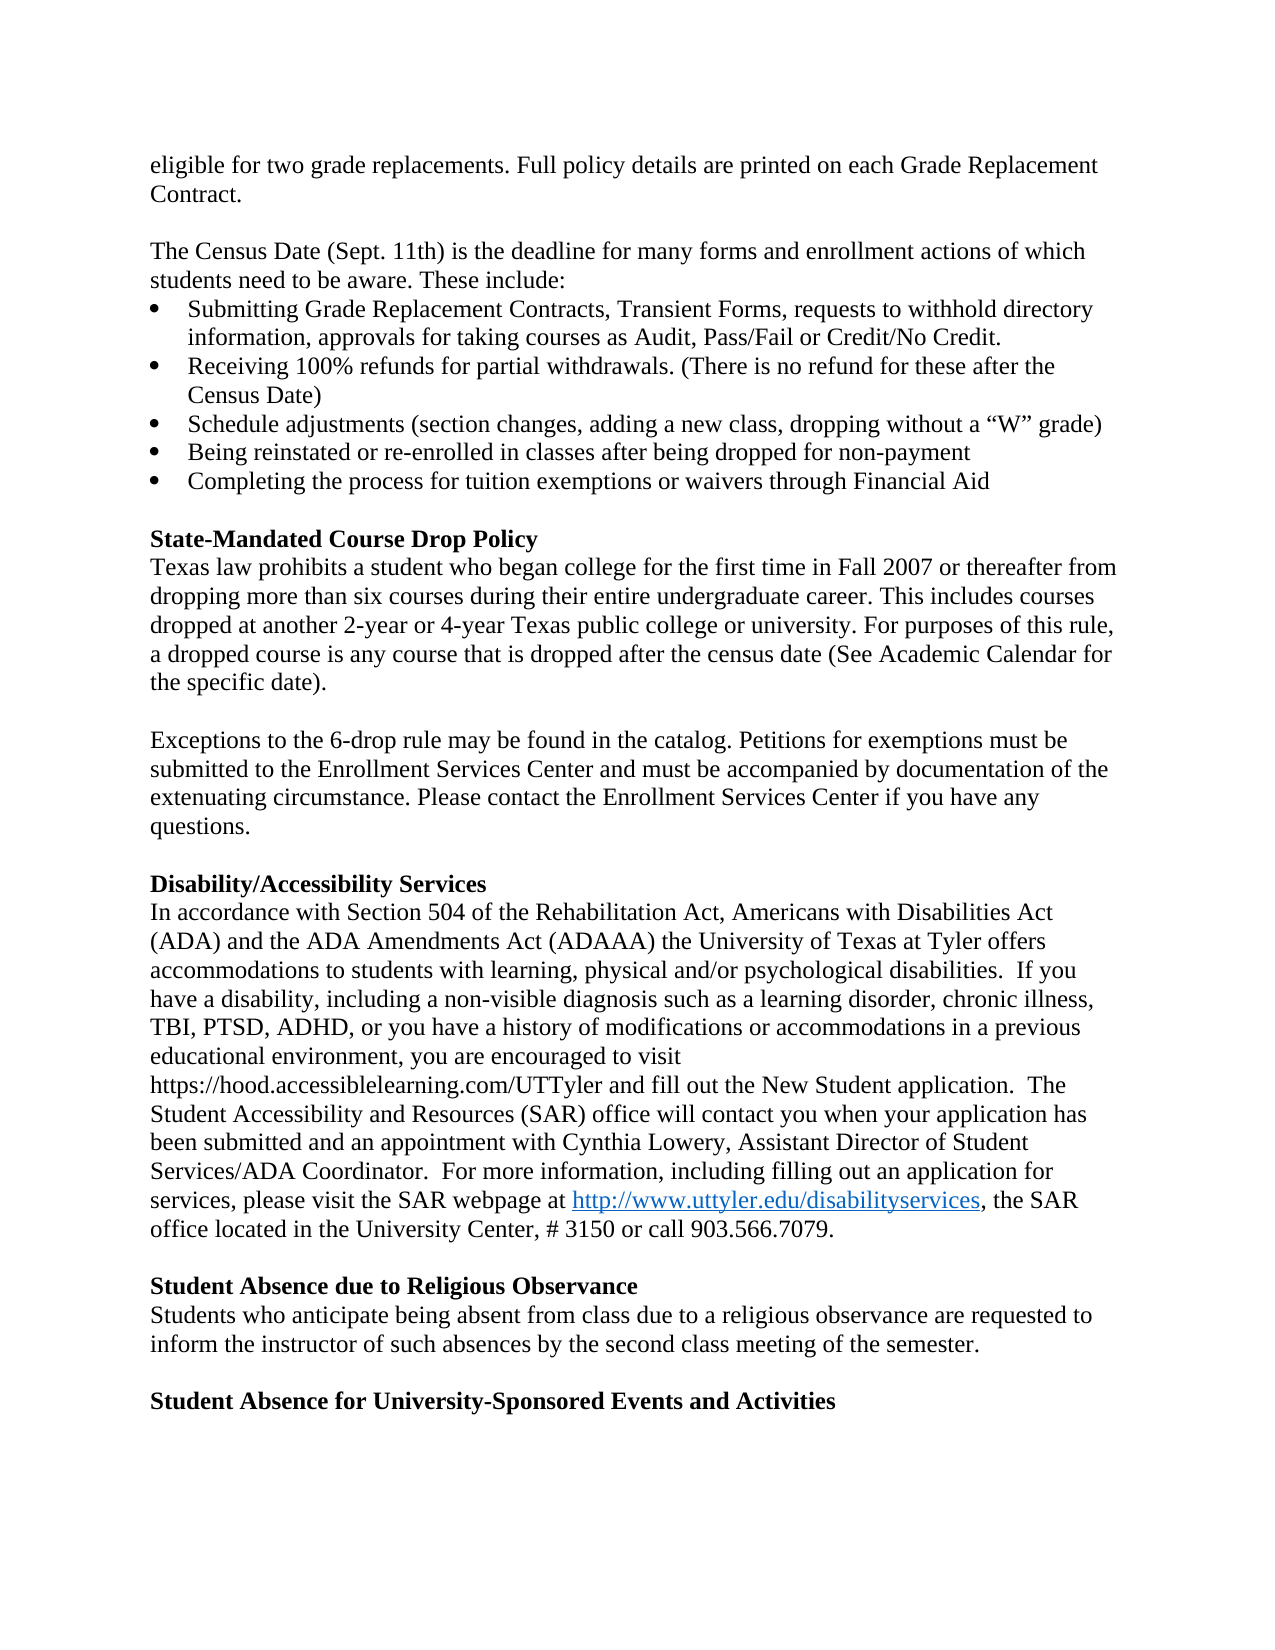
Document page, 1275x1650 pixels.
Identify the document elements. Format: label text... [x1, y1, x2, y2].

text State-Mandated Course Drop Policy [150, 524, 1125, 552]
list Being reinstated or re-enrolled in classes after being dropped for non-payment [150, 437, 1125, 466]
text Disability/Accessibility Services [150, 869, 1125, 897]
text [150, 150, 1125, 207]
text Exceptions to the 6-drop rule may be found in the catalog. Petitions for exemptions must be submitted to the Enrollment Services Center and must be accompanied by documentation of the extenuating circumstance. Please contact the Enrollment Services Center if you have any questions. [150, 725, 1125, 840]
text Texas law prohibits a student who began college for the first time in Fall 2007 or thereafter from dropping more than six courses during their entire undergraduate career. This includes courses dropped at another 2-year or 4-year Texas public college or university. For purposes of this rule, a dropped course is any course that is dropped after the census date (See Academic Calendar for the specific date). [150, 552, 1125, 696]
list Receiving 100% refunds for partial withdrawals. (There is no refund for these after the Census Date) [150, 351, 1125, 409]
text The Census Date (Sept. 11th) is the deadline for many forms and enrollment actions of which students need to be aware. These include: [150, 236, 1125, 294]
list Schedule adjustments (section changes, adding a new class, dropping without a “W” grade) [150, 409, 1125, 437]
text Student Absence for University-Sponsored Events and Activities [150, 1386, 1125, 1415]
text In accordance with Section 504 of the Rehabilitation Act, Americans with Disabilities Act (ADA) and the ADA Amendments Act (ADAAA) the University of Texas at Tyler offers accommodations to students with learning, physical and/or psychological disabilities. If you have a disability, including a non-visible diagnosis such as a learning disorder, chronic illness, TBI, PTSD, ADHD, or you have a history of modifications or accommodations in a previous educational environment, you are encouraged to visit https://hood.accessiblelearning.com/UTTyler and fill out the New Student application. The Student Accessibility and Resources (SAR) office will contact you when your application has been submitted and an appointment with Cynthia Lowery, Assistant Director of Student Services/ADA Coordinator. For more information, including filling out an application for services, please visit the SAR webpage at http://www.uttyler.edu/disabilityservices, the SAR office located in the University Center, # 3150 or call 903.566.7079. [150, 897, 1125, 1242]
text Students who anticipate being absent from class due to a religious observance are requested to inform the instructor of such absences by the second class meeting of the semester. [150, 1300, 1125, 1357]
text Student Absence due to Religious Observance [150, 1271, 1125, 1300]
list Completing the process for tuition exemptions or waivers through Financial Aid [150, 466, 1125, 495]
list Submitting Grade Replacement Contracts, Transient Forms, requests to withhold directory information, approvals for taking courses as Audit, Pass/Fail or Credit/No Credit. [150, 294, 1125, 351]
